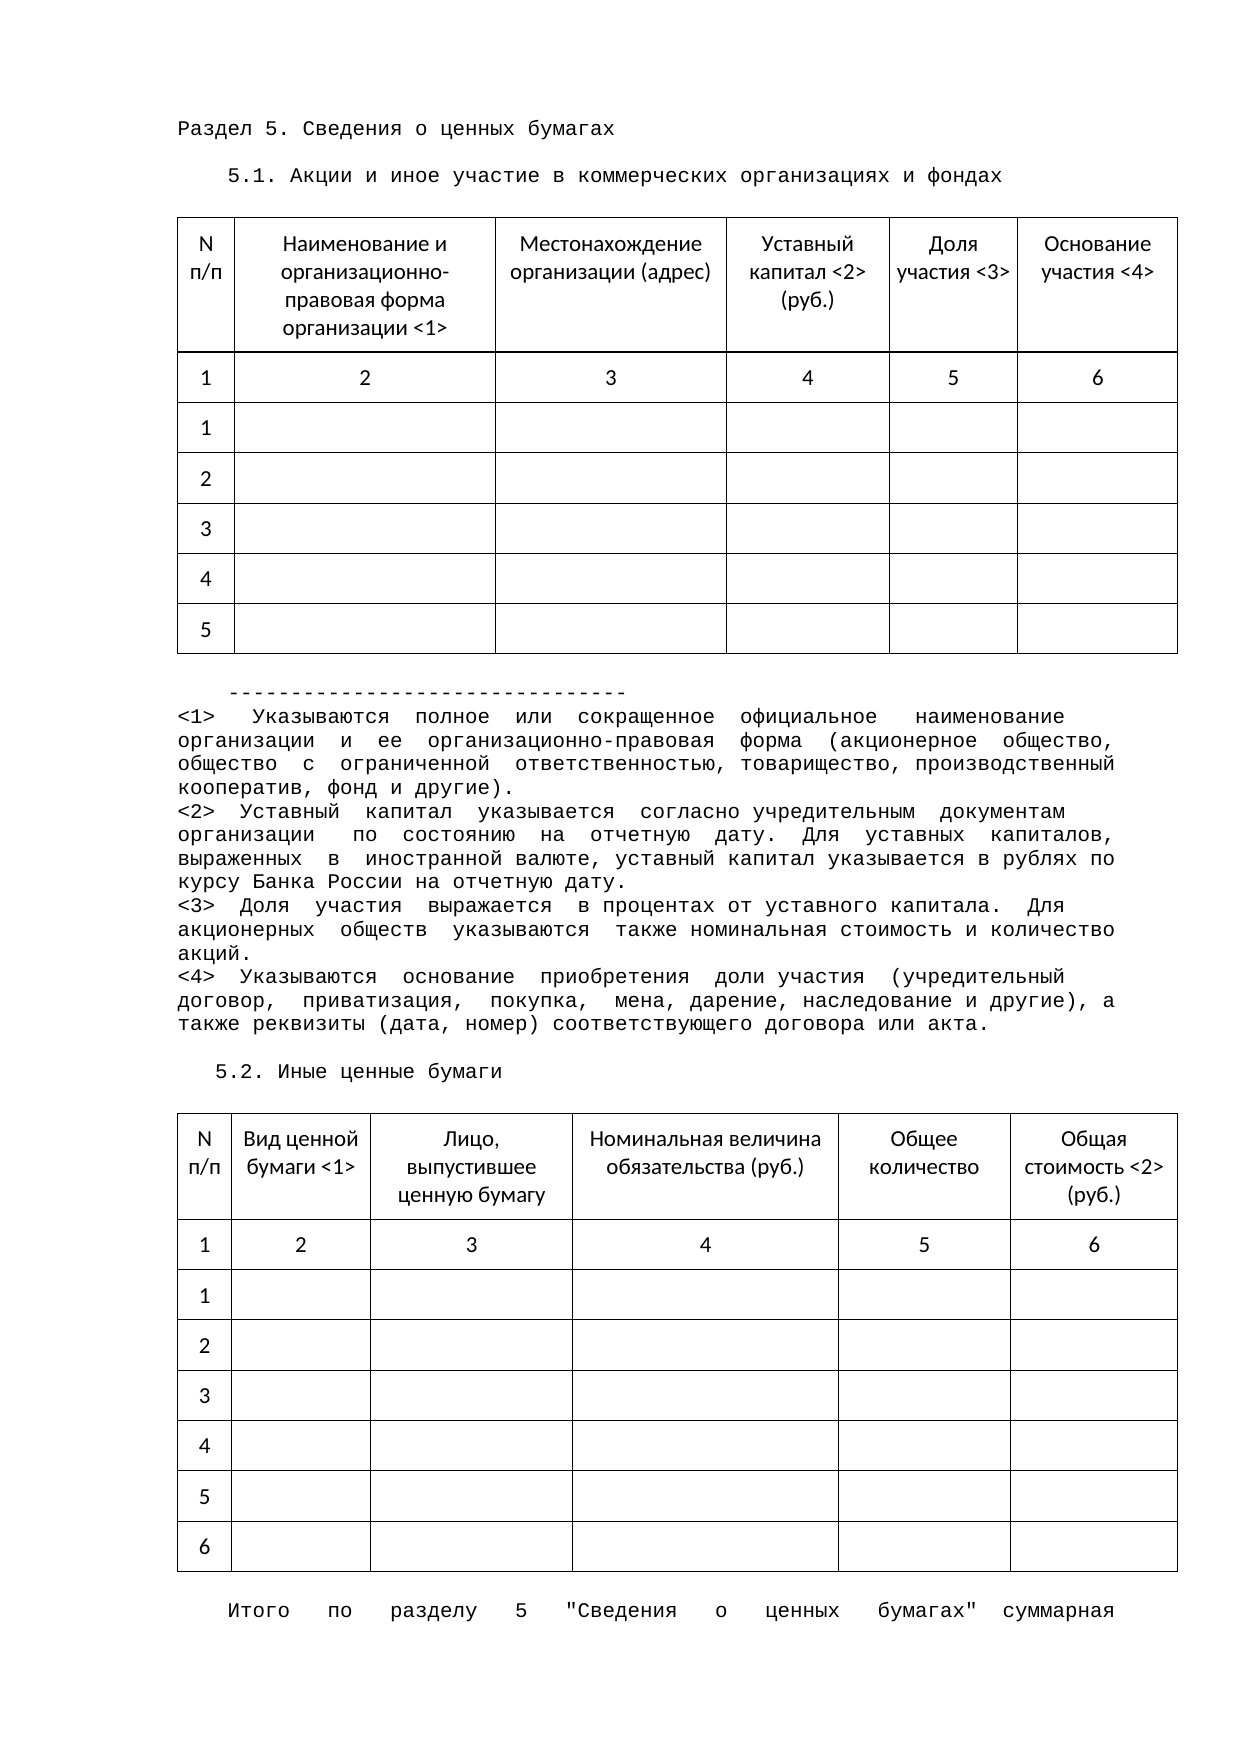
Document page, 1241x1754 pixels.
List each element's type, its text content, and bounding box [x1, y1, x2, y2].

table_cell [232, 1471, 370, 1521]
text общество с ограниченной ответственностью, товарищество, производственный [177, 753, 1152, 777]
table_cell [573, 1371, 838, 1420]
table_cell [1011, 1320, 1177, 1370]
table_cell 1 [178, 403, 234, 452]
table_cell [727, 453, 889, 502]
table_cell [496, 453, 726, 502]
table_cell 4 [727, 353, 889, 402]
table_cell [839, 1522, 1010, 1571]
text <4> Указываются основание приобретения доли участия (учредительный [177, 966, 1152, 990]
text -------------------------------- [177, 682, 1152, 706]
table_cell [1011, 1421, 1177, 1470]
text организации и ее организационно-правовая форма (акционерное общество, [177, 730, 1152, 753]
table_cell 6 [178, 1522, 231, 1571]
table_cell [232, 1522, 370, 1571]
table_cell [371, 1522, 572, 1571]
table_cell 2 [235, 353, 495, 402]
table_cell [839, 1371, 1010, 1420]
table_cell [1018, 604, 1177, 653]
table_cell [727, 504, 889, 553]
table_cell [235, 453, 495, 502]
table_cell [839, 1471, 1010, 1521]
table_cell [496, 403, 726, 452]
table_cell 3 [178, 1371, 231, 1420]
table_cell 1 [178, 1270, 231, 1319]
table_cell [890, 403, 1017, 452]
text организации по состоянию на отчетную дату. Для уставных капиталов, [177, 824, 1152, 848]
table_cell [573, 1421, 838, 1470]
table_cell 2 [232, 1220, 370, 1269]
table_cell 4 [573, 1220, 838, 1269]
table_cell 4 [178, 1421, 231, 1470]
table_cell 1 [178, 1220, 231, 1269]
table_cell [573, 1471, 838, 1521]
table_cell [371, 1421, 572, 1470]
table_cell [839, 1270, 1010, 1319]
table_cell [235, 604, 495, 653]
table_cell [727, 403, 889, 452]
table_cell [235, 554, 495, 603]
text <1> Указываются полное или сокращенное официальное наименование [177, 706, 1152, 730]
table_header Основание участия <4> [1018, 218, 1177, 351]
table_cell 3 [496, 353, 726, 402]
table_cell [727, 604, 889, 653]
table_cell [573, 1270, 838, 1319]
text также реквизиты (дата, номер) соответствующего договора или акта. [177, 1013, 1152, 1037]
table_cell [1018, 554, 1177, 603]
table_cell 4 [178, 554, 234, 603]
table_cell [235, 403, 495, 452]
table_cell [1018, 453, 1177, 502]
table_header Общая стоимость <2> (руб.) [1011, 1114, 1177, 1219]
table_cell 5 [839, 1220, 1010, 1269]
text выраженных в иностранной валюте, уставный капитал указывается в рублях по [177, 848, 1152, 872]
table_cell [232, 1371, 370, 1420]
table_cell [232, 1320, 370, 1370]
table_cell [371, 1270, 572, 1319]
table_cell [573, 1522, 838, 1571]
table_cell [232, 1421, 370, 1470]
table_cell 5 [178, 604, 234, 653]
text <2> Уставный капитал указывается согласно учредительным документам [177, 801, 1152, 824]
table_cell [890, 504, 1017, 553]
text <3> Доля участия выражается в процентах от уставного капитала. Для [177, 895, 1152, 919]
table_cell [496, 554, 726, 603]
table_cell 2 [178, 1320, 231, 1370]
table_cell 2 [178, 453, 234, 502]
text акций. [177, 942, 1152, 966]
table_header Номинальная величина обязательства (руб.) [573, 1114, 838, 1219]
table_cell [1011, 1471, 1177, 1521]
table_cell 3 [371, 1220, 572, 1269]
table_cell 1 [178, 353, 234, 402]
table_cell [727, 554, 889, 603]
table_cell [371, 1371, 572, 1420]
text договор, приватизация, покупка, мена, дарение, наследование и другие), а [177, 990, 1152, 1013]
table_header Доля участия <3> [890, 218, 1017, 351]
table_header N п/п [178, 218, 234, 351]
table_header Общее количество [839, 1114, 1010, 1219]
text Итого по разделу 5 "Сведения о ценных бумагах" суммарная [177, 1600, 1152, 1624]
table_header Вид ценной бумаги <1> [232, 1114, 370, 1219]
table_header Лицо, выпустившее ценную бумагу [371, 1114, 572, 1219]
table_cell [573, 1320, 838, 1370]
text 5.1. Акции и иное участие в коммерческих организациях и фондах [177, 165, 1152, 189]
table_cell 5 [178, 1471, 231, 1521]
text акционерных обществ указываются также номинальная стоимость и количество [177, 919, 1152, 942]
table_cell [496, 604, 726, 653]
table_cell [839, 1421, 1010, 1470]
table_cell 5 [890, 353, 1017, 402]
table_cell [1011, 1522, 1177, 1571]
table_cell [890, 453, 1017, 502]
table_cell [839, 1320, 1010, 1370]
table_header Уставный капитал <2> (руб.) [727, 218, 889, 351]
text кооператив, фонд и другие). [177, 777, 1152, 801]
table_cell [890, 554, 1017, 603]
text Раздел 5. Сведения о ценных бумагах [177, 118, 1152, 142]
table_header Местонахождение организации (адрес) [496, 218, 726, 351]
text курсу Банка России на отчетную дату. [177, 872, 1152, 895]
table_cell [1011, 1270, 1177, 1319]
table_cell [496, 504, 726, 553]
table_cell [1018, 504, 1177, 553]
table_cell [371, 1471, 572, 1521]
table_header N п/п [178, 1114, 231, 1219]
table_cell 6 [1011, 1220, 1177, 1269]
table_cell 3 [178, 504, 234, 553]
table_cell [371, 1320, 572, 1370]
table_cell [235, 504, 495, 553]
table_cell 6 [1018, 353, 1177, 402]
table_cell [890, 604, 1017, 653]
table_cell [1018, 403, 1177, 452]
text 5.2. Иные ценные бумаги [177, 1061, 1152, 1084]
table_cell [1011, 1371, 1177, 1420]
table_cell [232, 1270, 370, 1319]
table_header Наименование и организационно-правовая форма организации <1> [235, 218, 495, 351]
